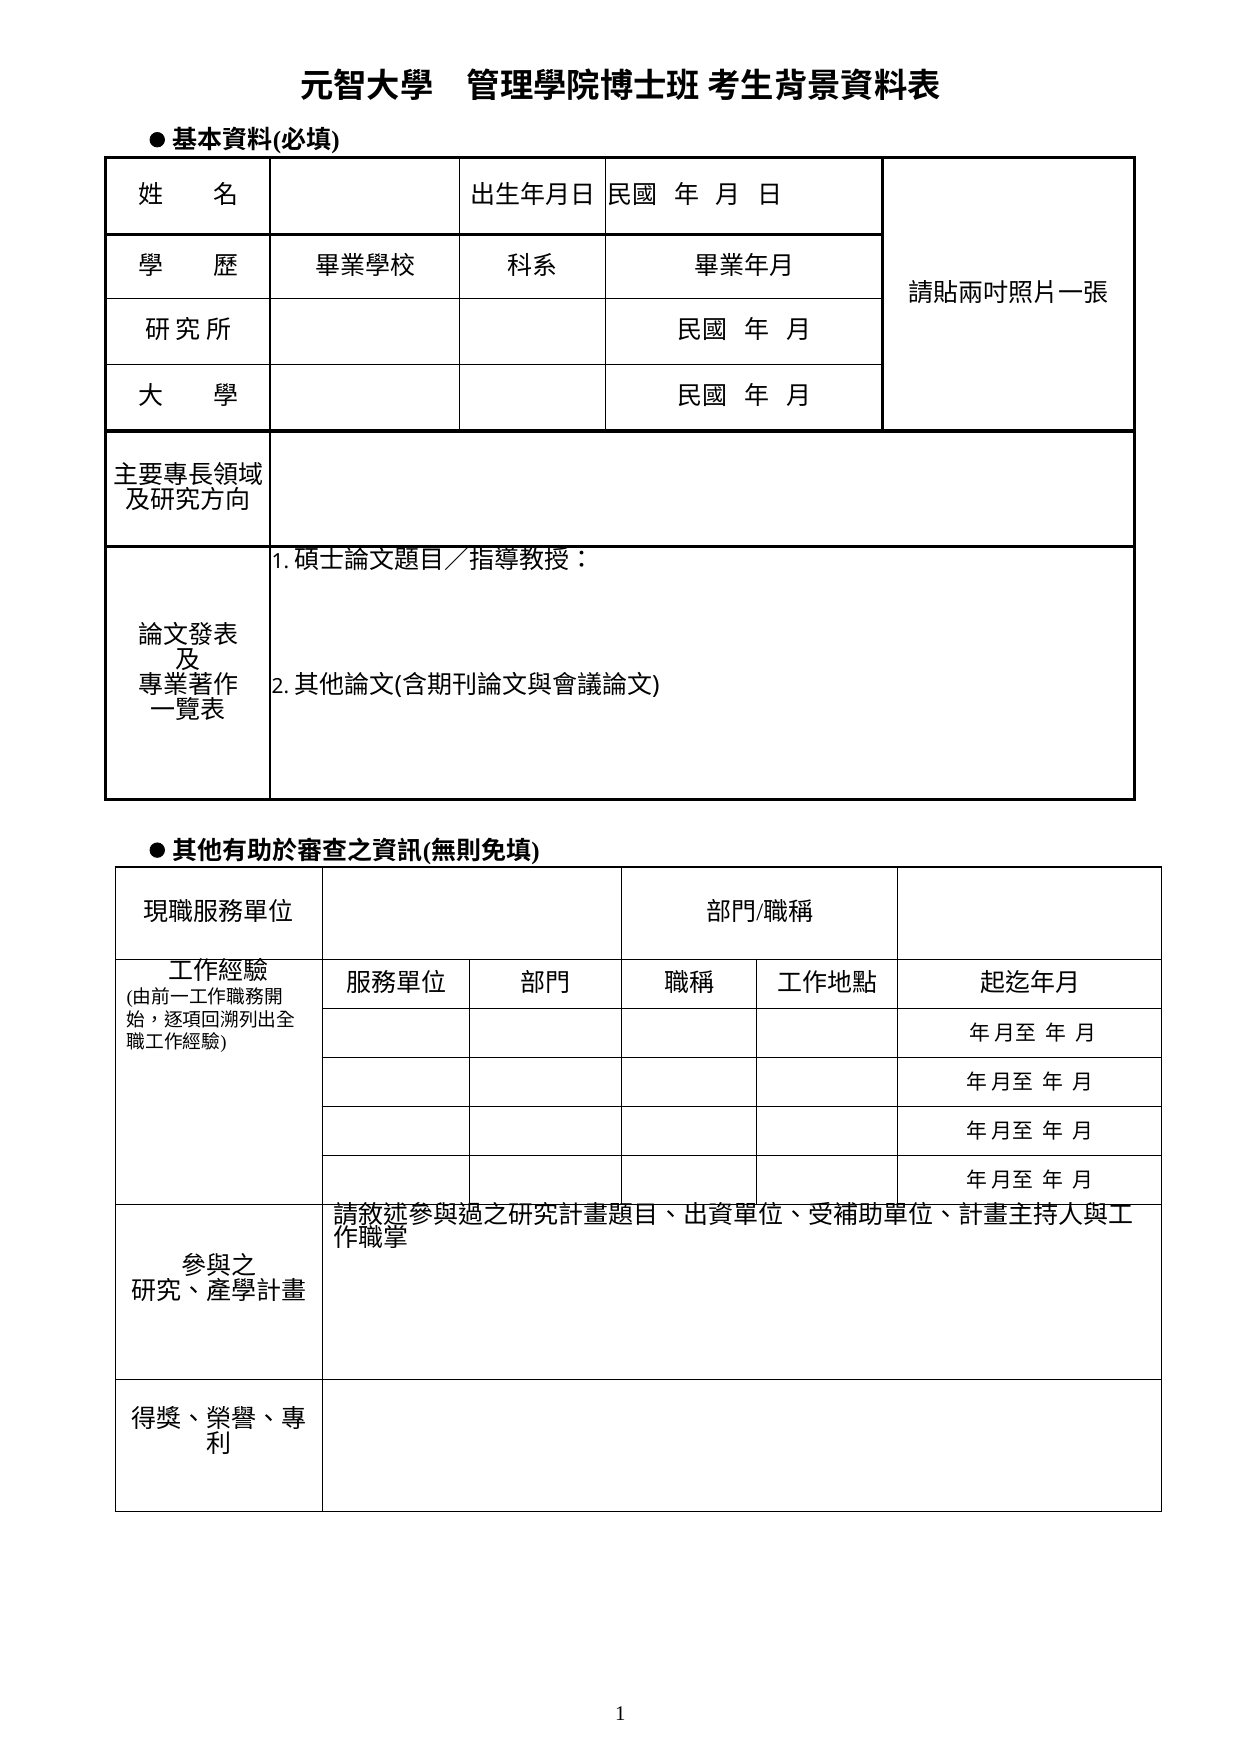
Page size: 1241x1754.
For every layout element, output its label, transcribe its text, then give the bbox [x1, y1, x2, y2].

table_cell [757, 1009, 897, 1057]
table_cell [757, 1058, 897, 1106]
table_header 現職服務單位 [116, 868, 322, 959]
table_cell [271, 433, 1133, 545]
table_cell 部門 [470, 960, 621, 1008]
table_header [323, 868, 621, 959]
table_cell 民國 年 月 [606, 365, 881, 429]
table_header [898, 868, 1161, 959]
table_cell [622, 1058, 756, 1106]
table_cell 服務單位 [323, 960, 469, 1008]
table_cell 請敘述參與過之研究計畫題目、出資單位、受補助單位、計畫主持人與工作職掌 [323, 1205, 1161, 1379]
table_cell 科系 [460, 236, 605, 298]
table_header 姓 名 [107, 159, 269, 232]
table_cell [622, 1156, 756, 1204]
table_header 民國 年 月 日 [606, 159, 881, 232]
text 元智大學 管理學院博士班 考生背景資料表 [148, 59, 1092, 107]
table_cell 參與之 研究、產學計畫 [116, 1205, 322, 1379]
table_cell [323, 1009, 469, 1057]
text 基本資料(必填) [148, 120, 1092, 156]
table_header 出生年月日 [460, 159, 605, 232]
table_cell 年 月至 年 月 [898, 1058, 1161, 1106]
table_cell [271, 299, 459, 364]
table_cell 年 月至 年 月 [898, 1107, 1161, 1155]
table_cell 論文發表 及 專業著作 一覽表 [107, 548, 269, 798]
table_cell [470, 1107, 621, 1155]
table_cell 年 月至 年 月 [898, 1156, 1161, 1204]
table_cell [460, 299, 605, 364]
table_cell 畢業年月 [606, 236, 881, 298]
table_cell [271, 365, 459, 429]
table_header 請貼兩吋照片一張 [884, 159, 1133, 429]
table_cell 得獎、榮譽、專利 [116, 1380, 322, 1511]
table_cell [460, 365, 605, 429]
table_cell [470, 1058, 621, 1106]
table_cell 主要專長領域及研究方向 [107, 433, 269, 545]
table_cell 碩士論文題目／指導教授： 其他論文(含期刊論文與會議論文) [271, 548, 1133, 798]
table_cell 研 究 所 [107, 299, 269, 364]
table_cell [757, 1107, 897, 1155]
table_cell [323, 1380, 1161, 1511]
table_cell 工作經驗 (由前一工作職務開始，逐項回溯列出全職工作經驗) [116, 960, 322, 1204]
table_cell [622, 1009, 756, 1057]
table_cell [323, 1107, 469, 1155]
table_cell [622, 1107, 756, 1155]
table_cell 起迄年月 [898, 960, 1161, 1008]
table_cell 工作地點 [757, 960, 897, 1008]
table_header 部門/職稱 [622, 868, 897, 959]
table_cell 年 月至 年 月 [898, 1009, 1161, 1057]
table_cell [470, 1156, 621, 1204]
table_cell 畢業學校 [271, 236, 459, 298]
table_cell 職稱 [622, 960, 756, 1008]
table_cell 學 歷 [107, 236, 269, 298]
table_cell [757, 1156, 897, 1204]
table_cell [323, 1058, 469, 1106]
table_cell [470, 1009, 621, 1057]
table_header [271, 159, 459, 232]
table_cell [323, 1156, 469, 1204]
table_cell 民國 年 月 [606, 299, 881, 364]
table_cell 大 學 [107, 365, 269, 429]
text 其他有助於審查之資訊(無則免填) [148, 830, 1092, 866]
